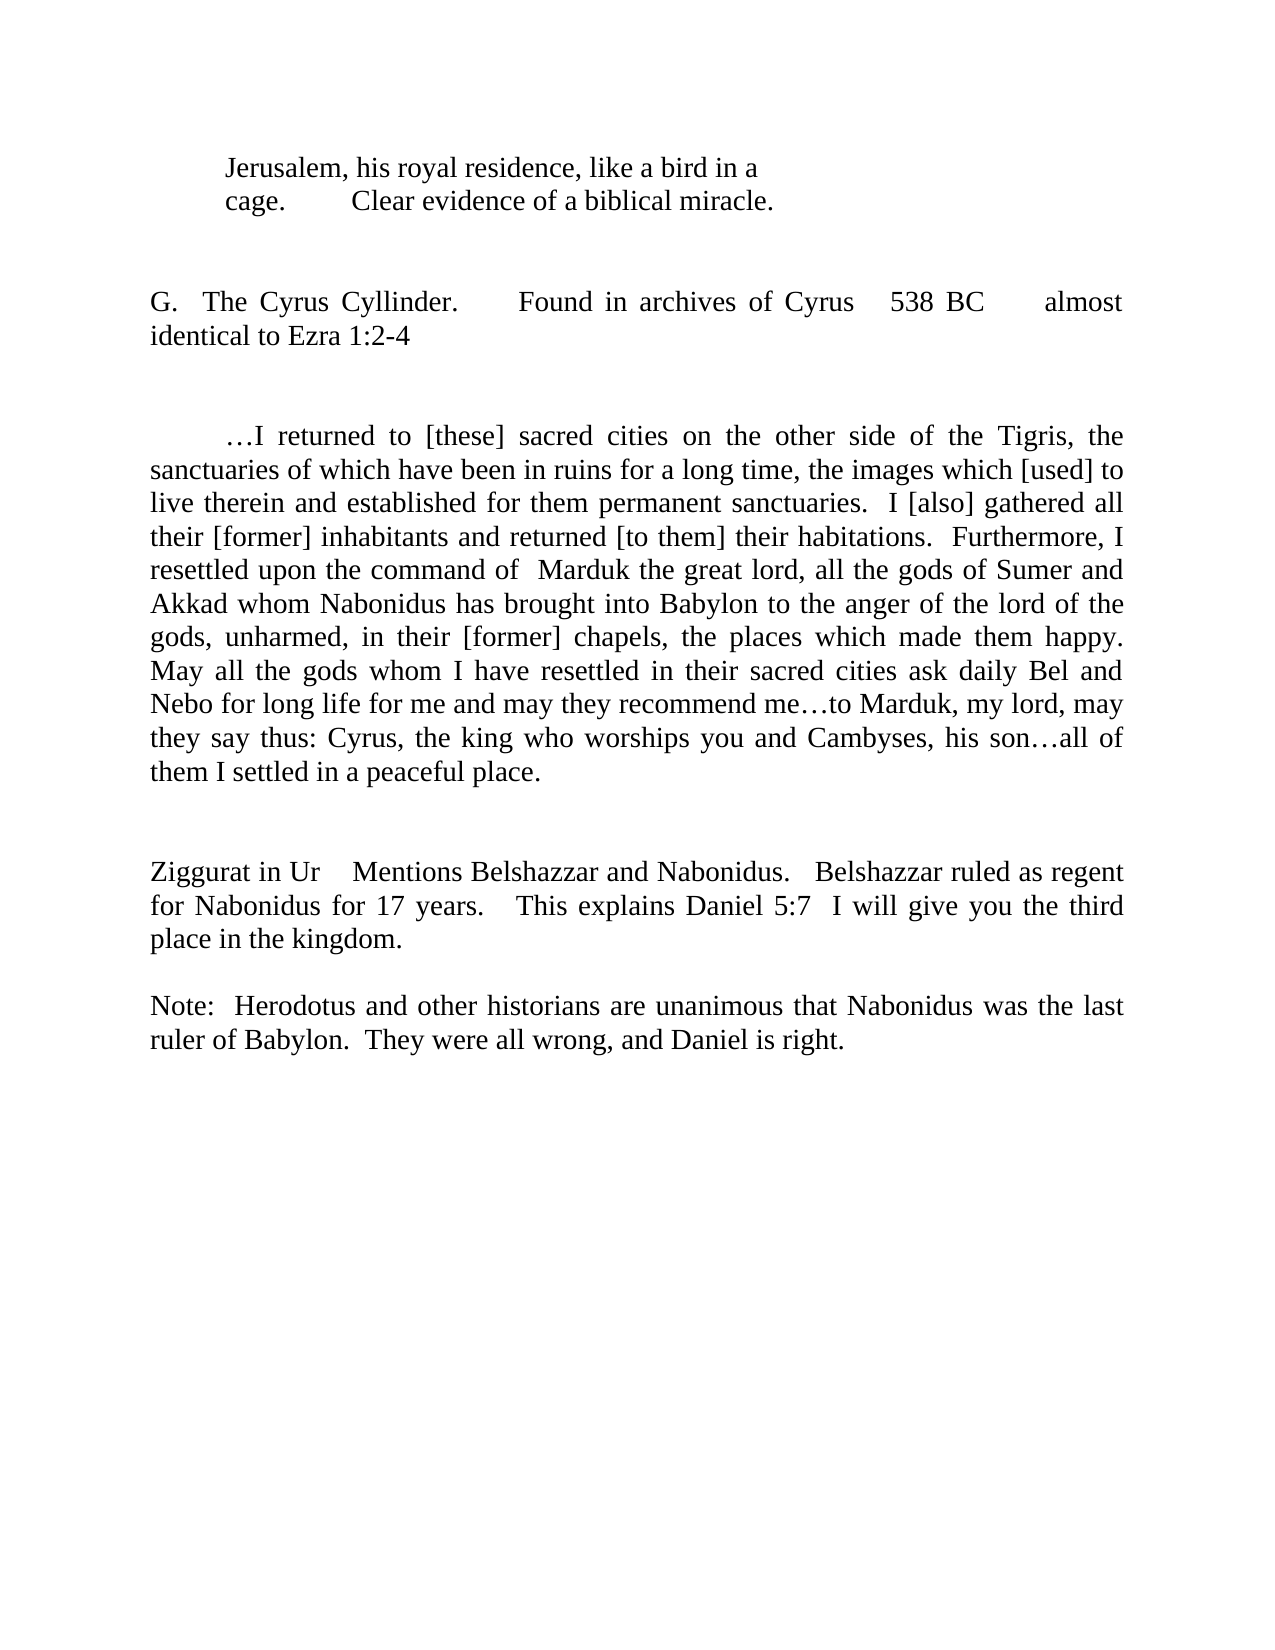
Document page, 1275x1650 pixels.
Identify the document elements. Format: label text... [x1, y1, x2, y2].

text cage. Clear evidence of a biblical miracle. [150, 183, 1125, 217]
text Jerusalem, his royal residence, like a bird in a [150, 150, 1125, 183]
text …I returned to [these] sacred cities on the other side of the Tigris, the sanctuaries of which have been in ruins for a long time, the images which [used] to live therein and established for them permanent sanctuaries. I [also] gathered all their [former] inhabitants and returned [to them] their habitations. Furthermore, I resettled upon the command of Marduk the great lord, all the gods of Sumer and Akkad whom Nabonidus has brought into Babylon to the anger of the lord of the gods, unharmed, in their [former] chapels, the places which made them happy. May all the gods whom I have resettled in their sacred cities ask daily Bel and Nebo for long life for me and may they recommend me…to Marduk, my lord, may they say thus: Cyrus, the king who worships you and Cambyses, his son…all of them I settled in a peaceful place. [150, 418, 1125, 787]
text G. The Cyrus Cyllinder. Found in archives of Cyrus 538 BC almost identical to Ezra 1:2-4 [150, 284, 1125, 351]
text Ziggurat in Ur Mentions Belshazzar and Nabonidus. Belshazzar ruled as regent for Nabonidus for 17 years. This explains Daniel 5:7 I will give you the third place in the kingdom. [150, 854, 1125, 955]
text Note: Herodotus and other historians are unanimous that Nabonidus was the last ruler of Babylon. They were all wrong, and Daniel is right. [150, 988, 1125, 1056]
